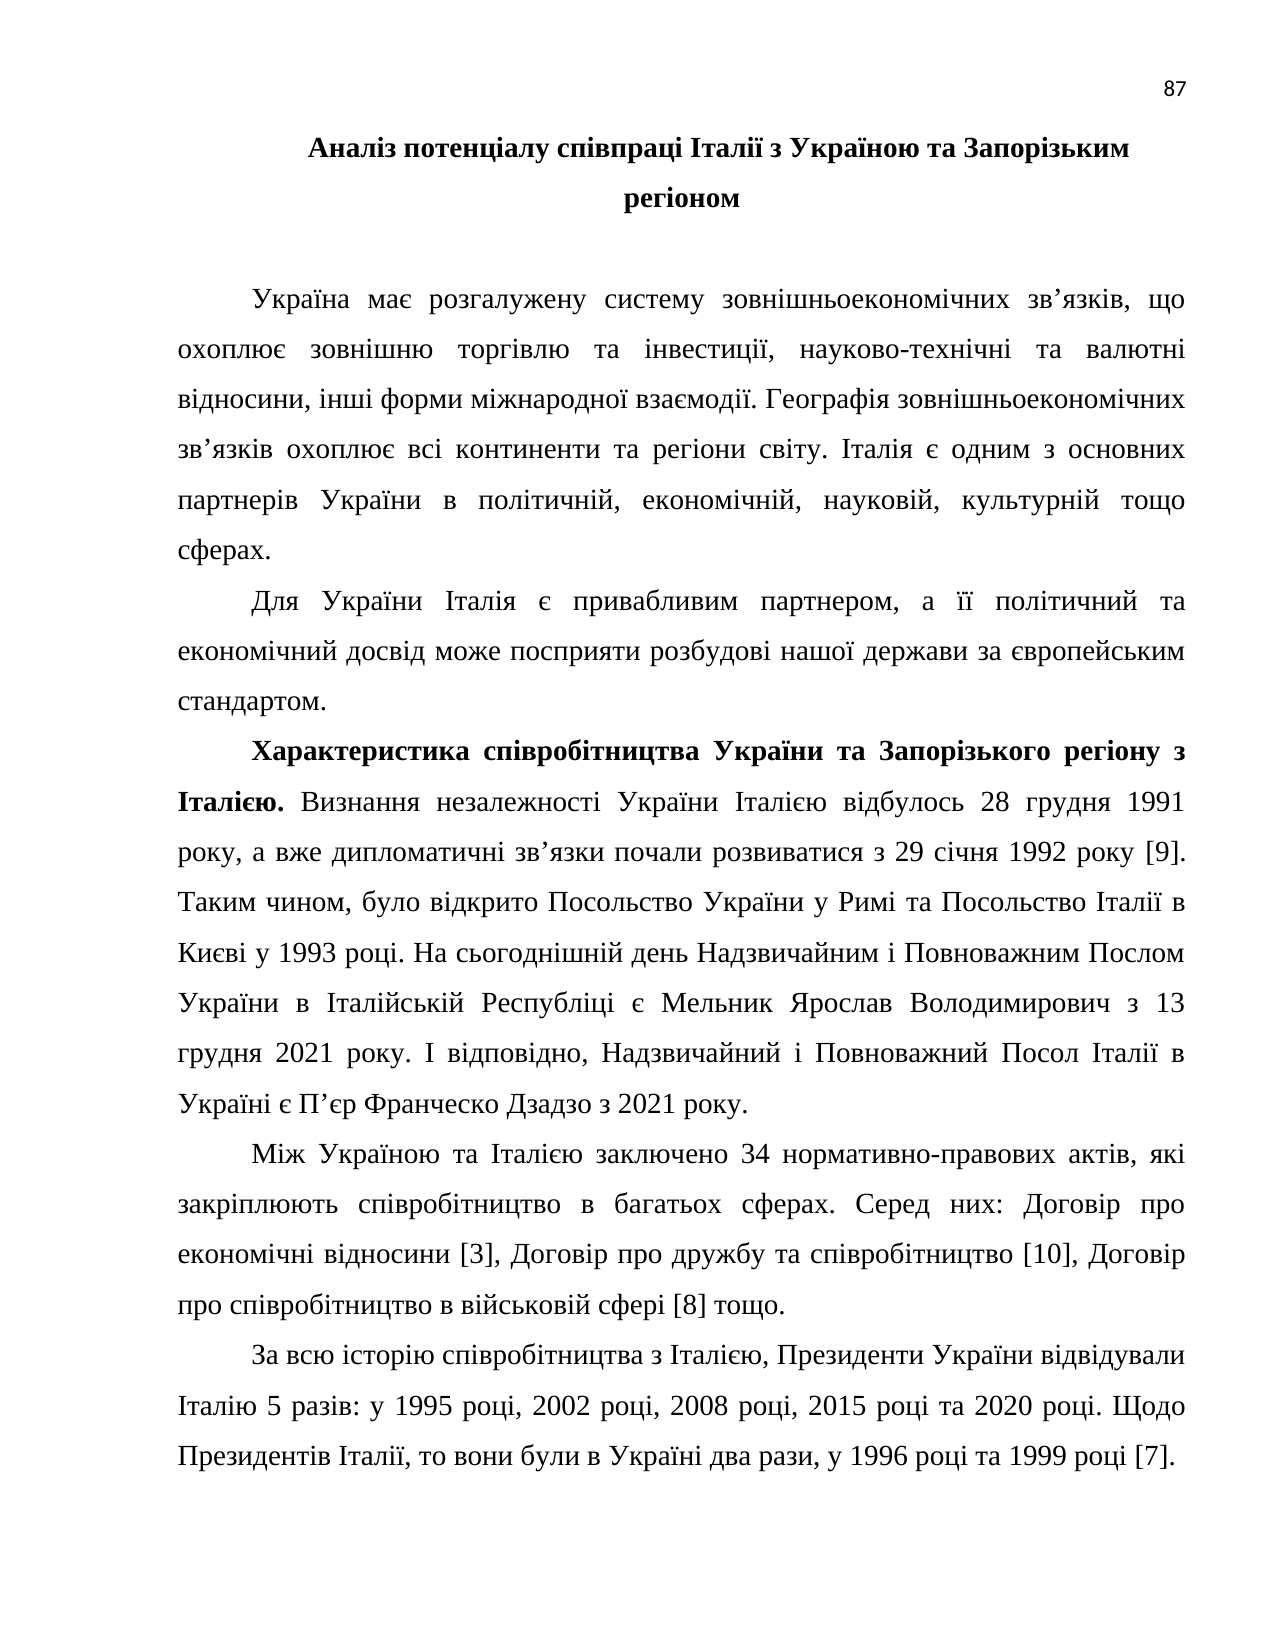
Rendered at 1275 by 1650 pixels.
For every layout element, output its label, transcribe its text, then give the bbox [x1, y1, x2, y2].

text Для України Італія є привабливим партнером, а її політичний та економічний досвід може посприяти розбудові нашої держави за європейським стандартом. [177, 583, 1186, 717]
text Характеристика співробітництва України та Запорізького регіону з Італією. Визнання незалежності України Італією відбулось 28 грудня 1991 року, а вже дипломатичні зв’язки почали розвиватися з 29 січня 1992 року [9]. Таким чином, було відкрито Посольство України у Римі та Посольство Італії в Києві у 1993 році. На сьогоднішній день Надзвичайним і Повноважним Послом України в Італійській Республіці є Мельник Ярослав Володимирович з 13 грудня 2021 року. І відповідно, Надзвичайний і Повноважний Посол Італії в Україні є П’єр Франческо Дзадзо з 2021 року. [177, 733, 1186, 1119]
text За всю історію співробітництва з Італією, Президенти України відвідували Італію 5 разів: у 1995 році, 2002 році, 2008 році, 2015 році та 2020 році. Щодо Президентів Італії, то вони були в Україні два рази, у 1996 році та 1999 році [7]. [177, 1337, 1186, 1471]
text Між Україною та Італією заключено 34 нормативно-правових актів, які закріплюють співробітництво в багатьох сферах. Серед них: Договір про економічні відносини [3], Договір про дружбу та співробітництво [10], Договір про співробітництво в військовій сфері [8] тощо. [177, 1136, 1186, 1321]
text Україна має розгалужену систему зовнішньоекономічних зв’язків, що охоплює зовнішню торгівлю та інвестиції, науково-технічні та валютні відносини, інші форми міжнародної взаємодії. Географія зовнішньоекономічних зв’язків охоплює всі континенти та регіони світу. Італія є одним з основних партнерів України в політичній, економічній, науковій, культурній тощо сферах. [177, 281, 1186, 566]
text Аналіз потенціалу співпраці Італії з Україною та Запорізьким регіоном [177, 130, 1186, 214]
